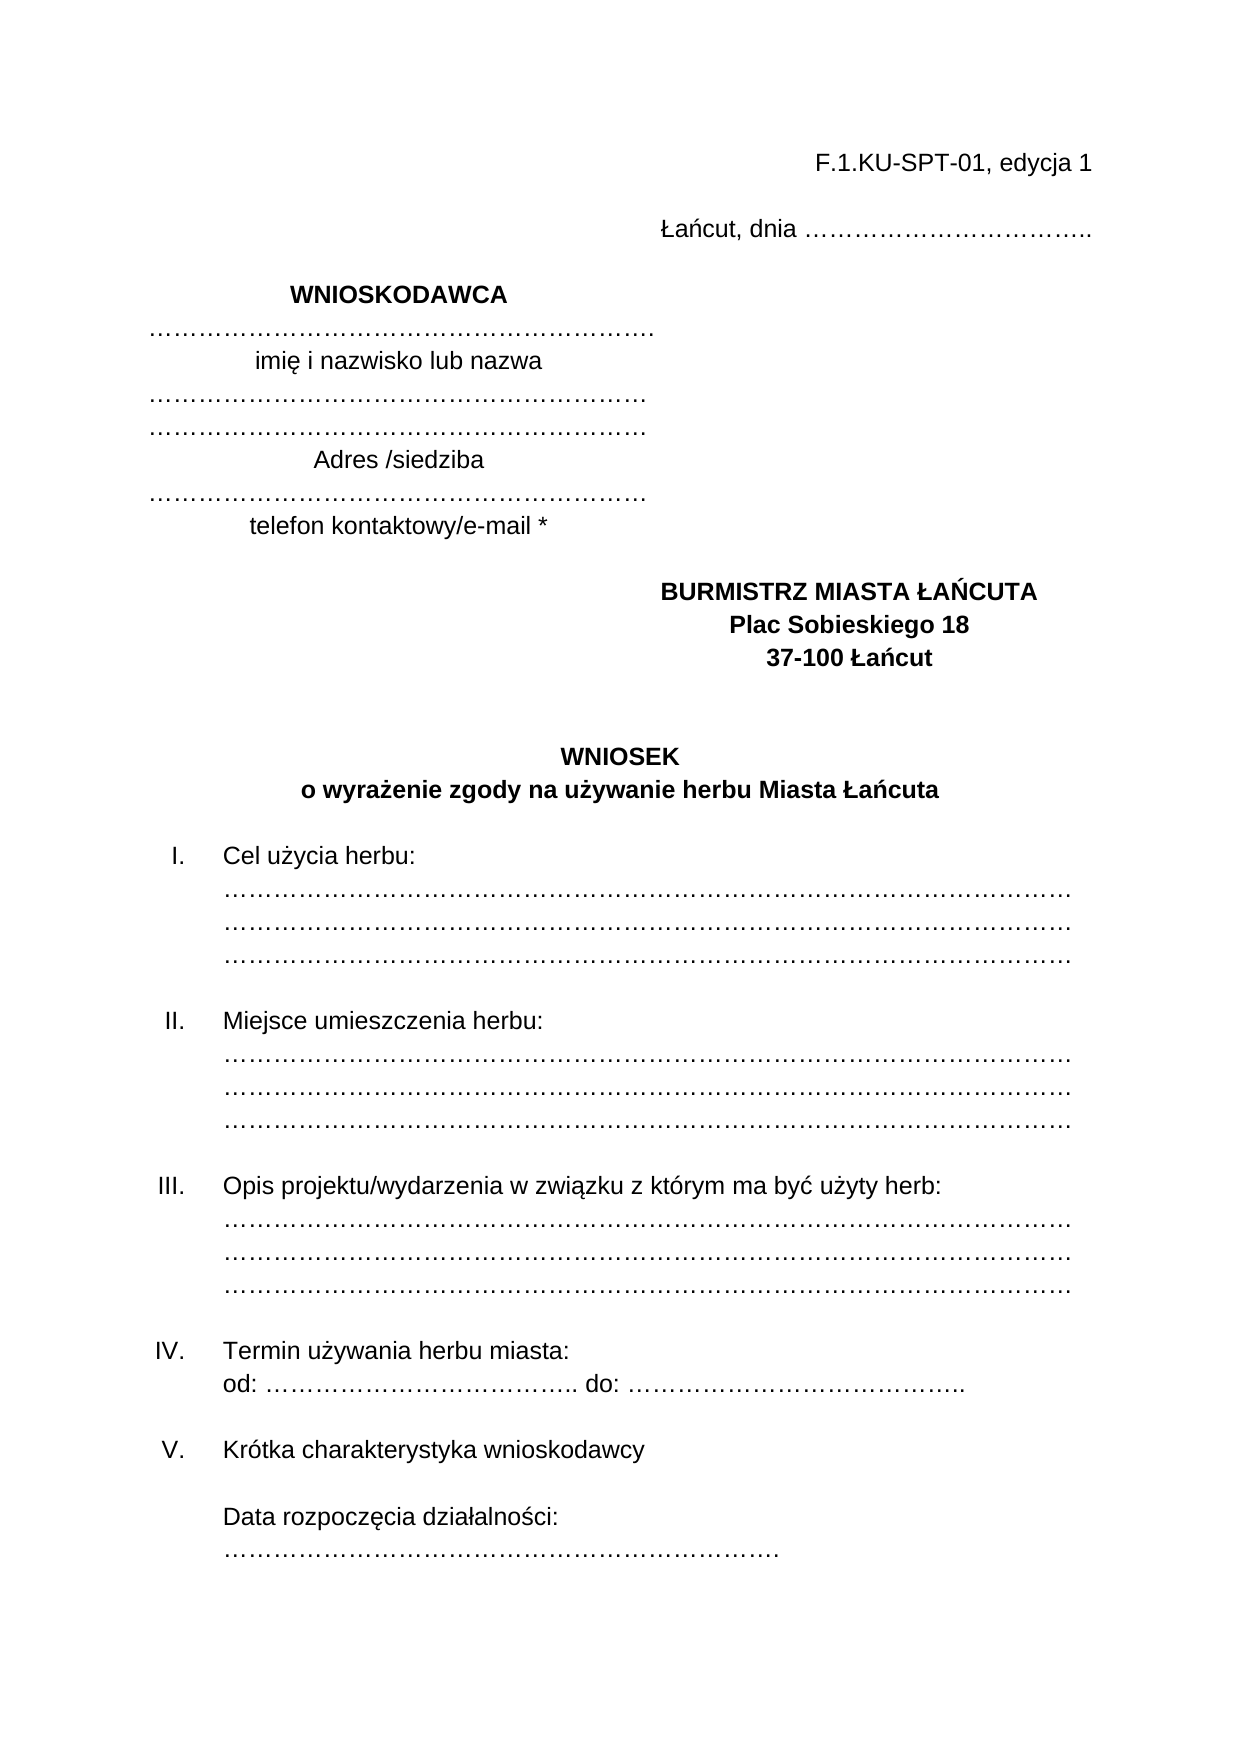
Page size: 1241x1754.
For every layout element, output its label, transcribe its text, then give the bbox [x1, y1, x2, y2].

text Plac Sobieskiego 18 [605, 610, 1093, 639]
text Adres /siedziba [148, 445, 650, 473]
text ……………………………………………………………………………………………………………………………………………………………………………………………………………………………………………………………………………… [223, 1204, 1093, 1299]
text telefon kontaktowy/e-mail * [148, 511, 650, 539]
text ……………………………………………………………………………………………………………………………………………………………………………………………………………………………………………………………………………… [223, 1039, 1093, 1134]
list Opis projektu/wydarzenia w związku z którym ma być użyty herb: [185, 1171, 1093, 1200]
text …………………………………………………… [148, 412, 1093, 441]
text ……………………………………………………………………………………………………………………………………………………………………………………………………………………………………………………………………………… [223, 874, 1093, 969]
text ……………………………………………………. [148, 313, 1093, 341]
text Data rozpoczęcia działalności: …………………………………………………………. [223, 1501, 1093, 1563]
text …………………………………………………… [148, 379, 1093, 407]
text WNIOSEK [148, 742, 1093, 771]
list Termin używania herbu miasta: [185, 1336, 1093, 1365]
text Łańcut, dnia …………………………….. [148, 214, 1093, 242]
text 37-100 Łańcut [605, 643, 1093, 672]
text …………………………………………………… [148, 478, 1093, 507]
list Krótka charakterystyka wnioskodawcy [185, 1435, 1093, 1464]
text imię i nazwisko lub nazwa [148, 346, 650, 374]
list Miejsce umieszczenia herbu: [185, 1006, 1093, 1035]
text WNIOSKODAWCA [148, 280, 650, 308]
text o wyrażenie zgody na używanie herbu Miasta Łańcuta [148, 775, 1093, 804]
text BURMISTRZ MIASTA ŁAŃCUTA [605, 577, 1093, 606]
list Cel użycia herbu: [185, 841, 1093, 870]
text F.1.KU-SPT-01, edycja 1 [148, 148, 1093, 176]
text od: ……………………………….. do: ………………………………….. [223, 1369, 1093, 1398]
